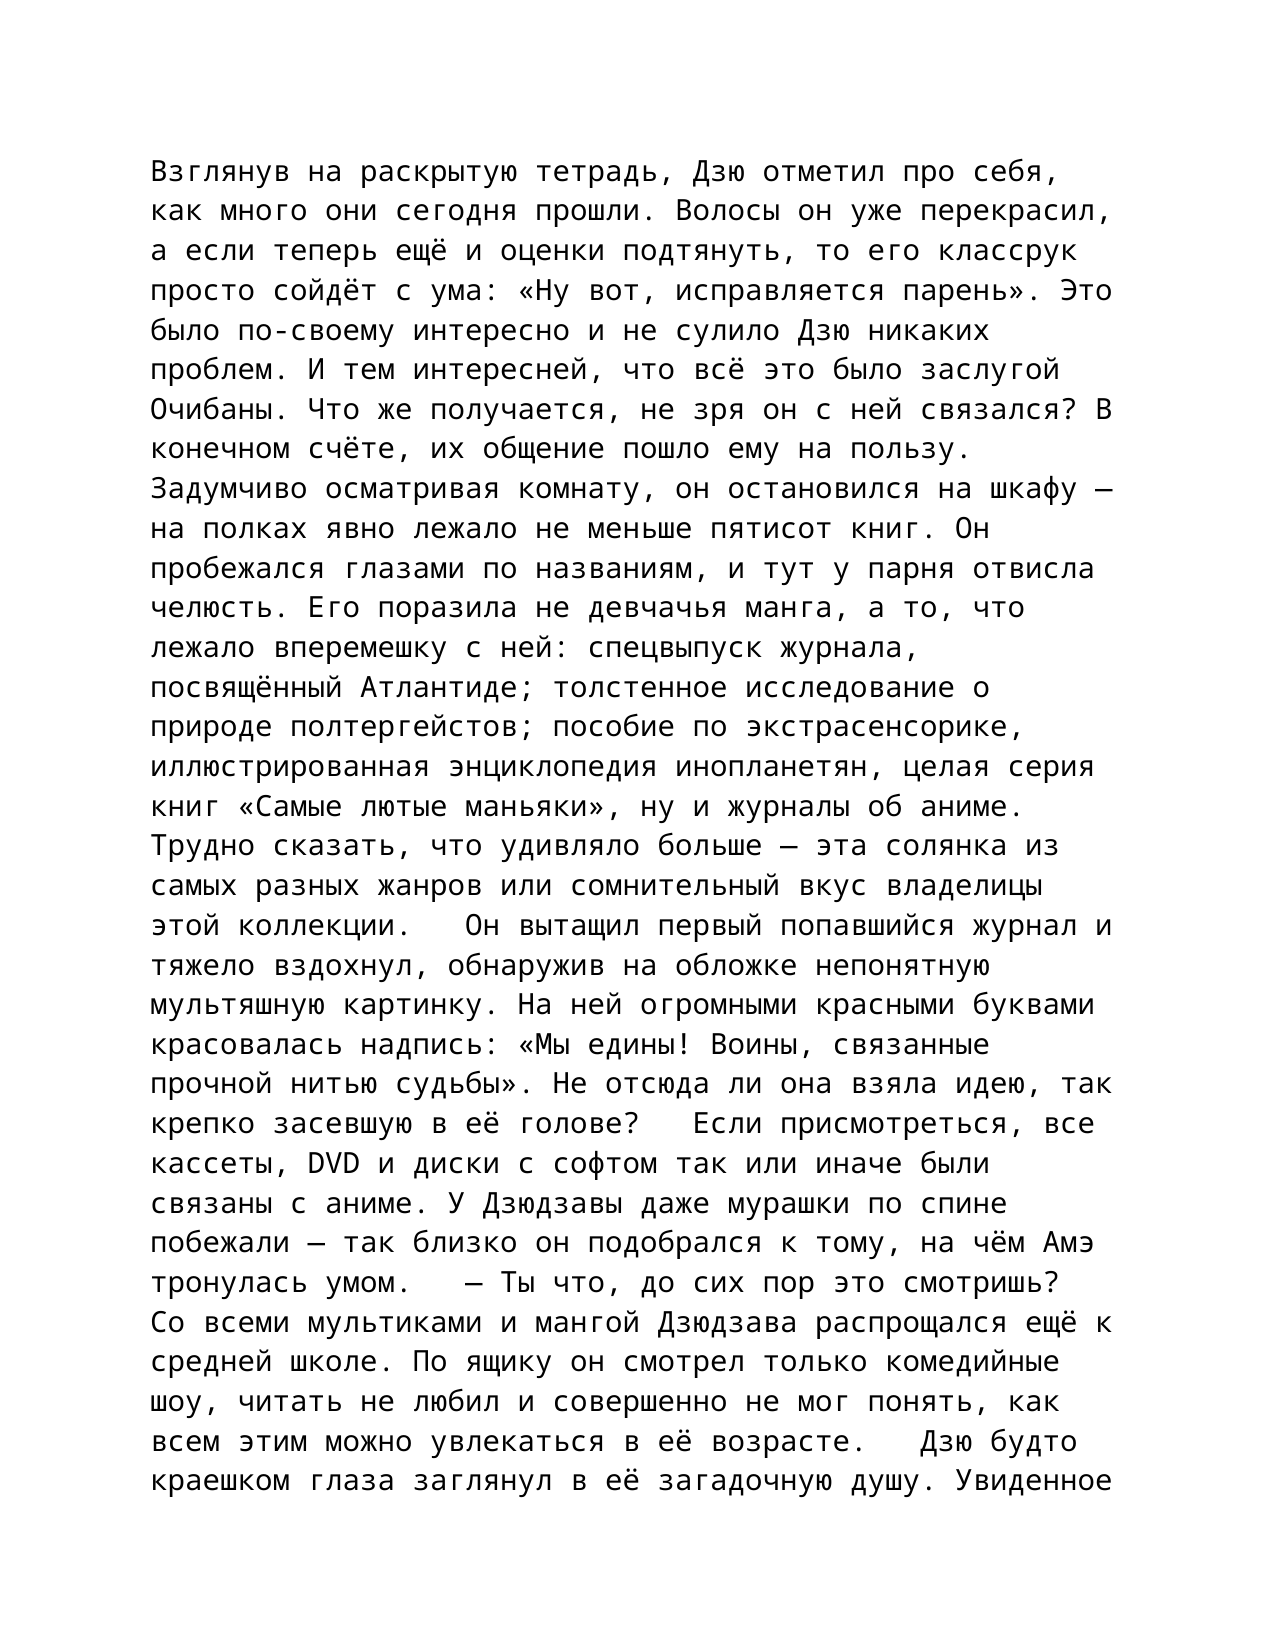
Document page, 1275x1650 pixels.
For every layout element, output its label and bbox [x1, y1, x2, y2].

text [150, 150, 1125, 1499]
